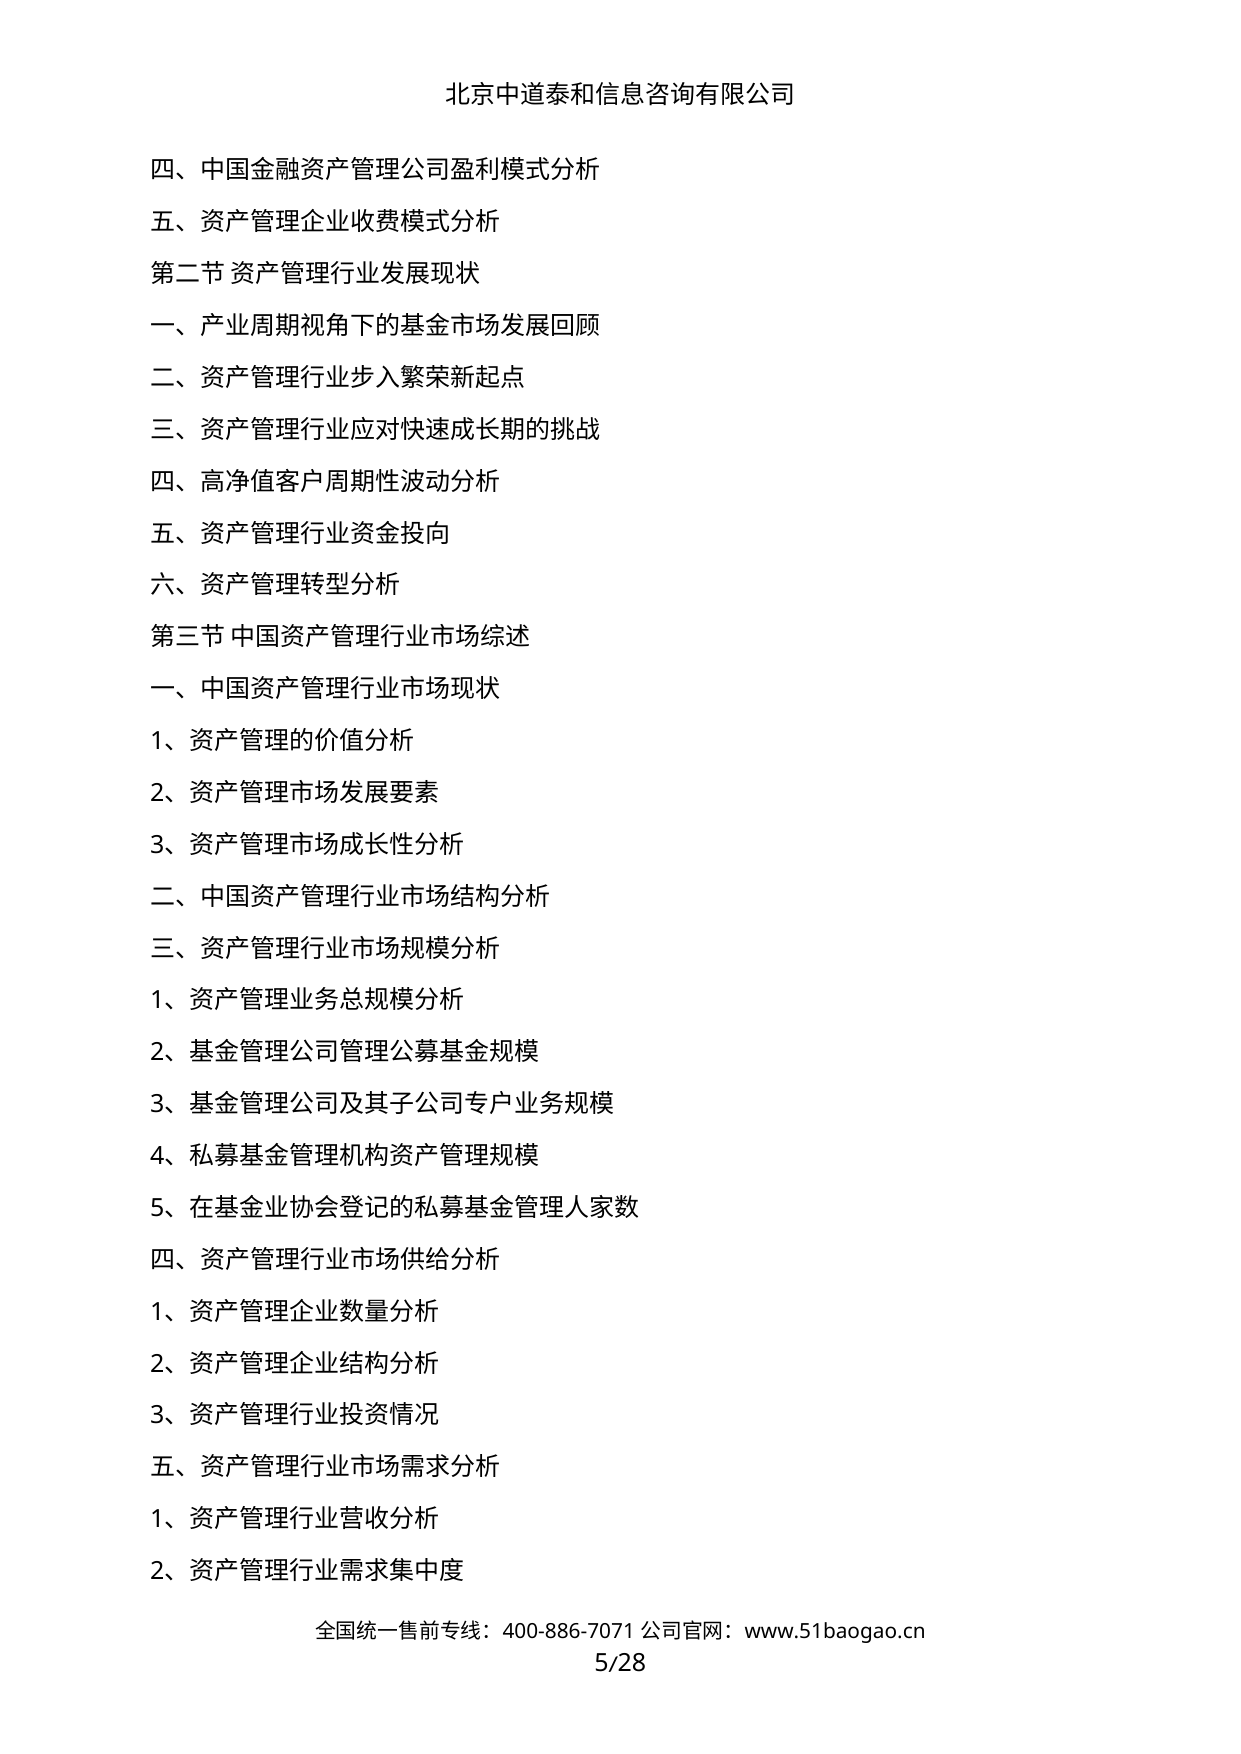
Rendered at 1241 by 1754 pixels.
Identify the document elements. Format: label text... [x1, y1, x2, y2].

text 3、基金管理公司及其子公司专户业务规模 [150, 1084, 1090, 1120]
text 1、资产管理业务总规模分析 [150, 980, 1090, 1016]
text 2、资产管理企业结构分析 [150, 1343, 1090, 1379]
text 六、资产管理转型分析 [150, 565, 1090, 601]
text 2、基金管理公司管理公募基金规模 [150, 1032, 1090, 1068]
text 第三节 中国资产管理行业市场综述 [150, 617, 1090, 653]
text 3、资产管理行业投资情况 [150, 1395, 1090, 1431]
text 3、资产管理市场成长性分析 [150, 824, 1090, 861]
text 第二节 资产管理行业发展现状 [150, 254, 1090, 290]
text 五、资产管理企业收费模式分析 [150, 202, 1090, 238]
text 2、资产管理行业需求集中度 [150, 1551, 1090, 1587]
text 一、产业周期视角下的基金市场发展回顾 [150, 306, 1090, 342]
text 五、资产管理行业市场需求分析 [150, 1447, 1090, 1483]
text 1、资产管理企业数量分析 [150, 1291, 1090, 1327]
text 5、在基金业协会登记的私募基金管理人家数 [150, 1187, 1090, 1224]
text 四、资产管理行业市场供给分析 [150, 1239, 1090, 1276]
text 1、资产管理行业营收分析 [150, 1499, 1090, 1535]
text 四、中国金融资产管理公司盈利模式分析 [150, 150, 1090, 186]
text 三、资产管理行业市场规模分析 [150, 928, 1090, 964]
text 1、资产管理的价值分析 [150, 721, 1090, 757]
text 二、资产管理行业步入繁荣新起点 [150, 357, 1090, 394]
text 一、中国资产管理行业市场现状 [150, 669, 1090, 705]
text 四、高净值客户周期性波动分析 [150, 461, 1090, 497]
text 二、中国资产管理行业市场结构分析 [150, 876, 1090, 912]
text 4、私募基金管理机构资产管理规模 [150, 1136, 1090, 1172]
text 五、资产管理行业资金投向 [150, 513, 1090, 549]
text 2、资产管理市场发展要素 [150, 772, 1090, 809]
text 三、资产管理行业应对快速成长期的挑战 [150, 409, 1090, 446]
